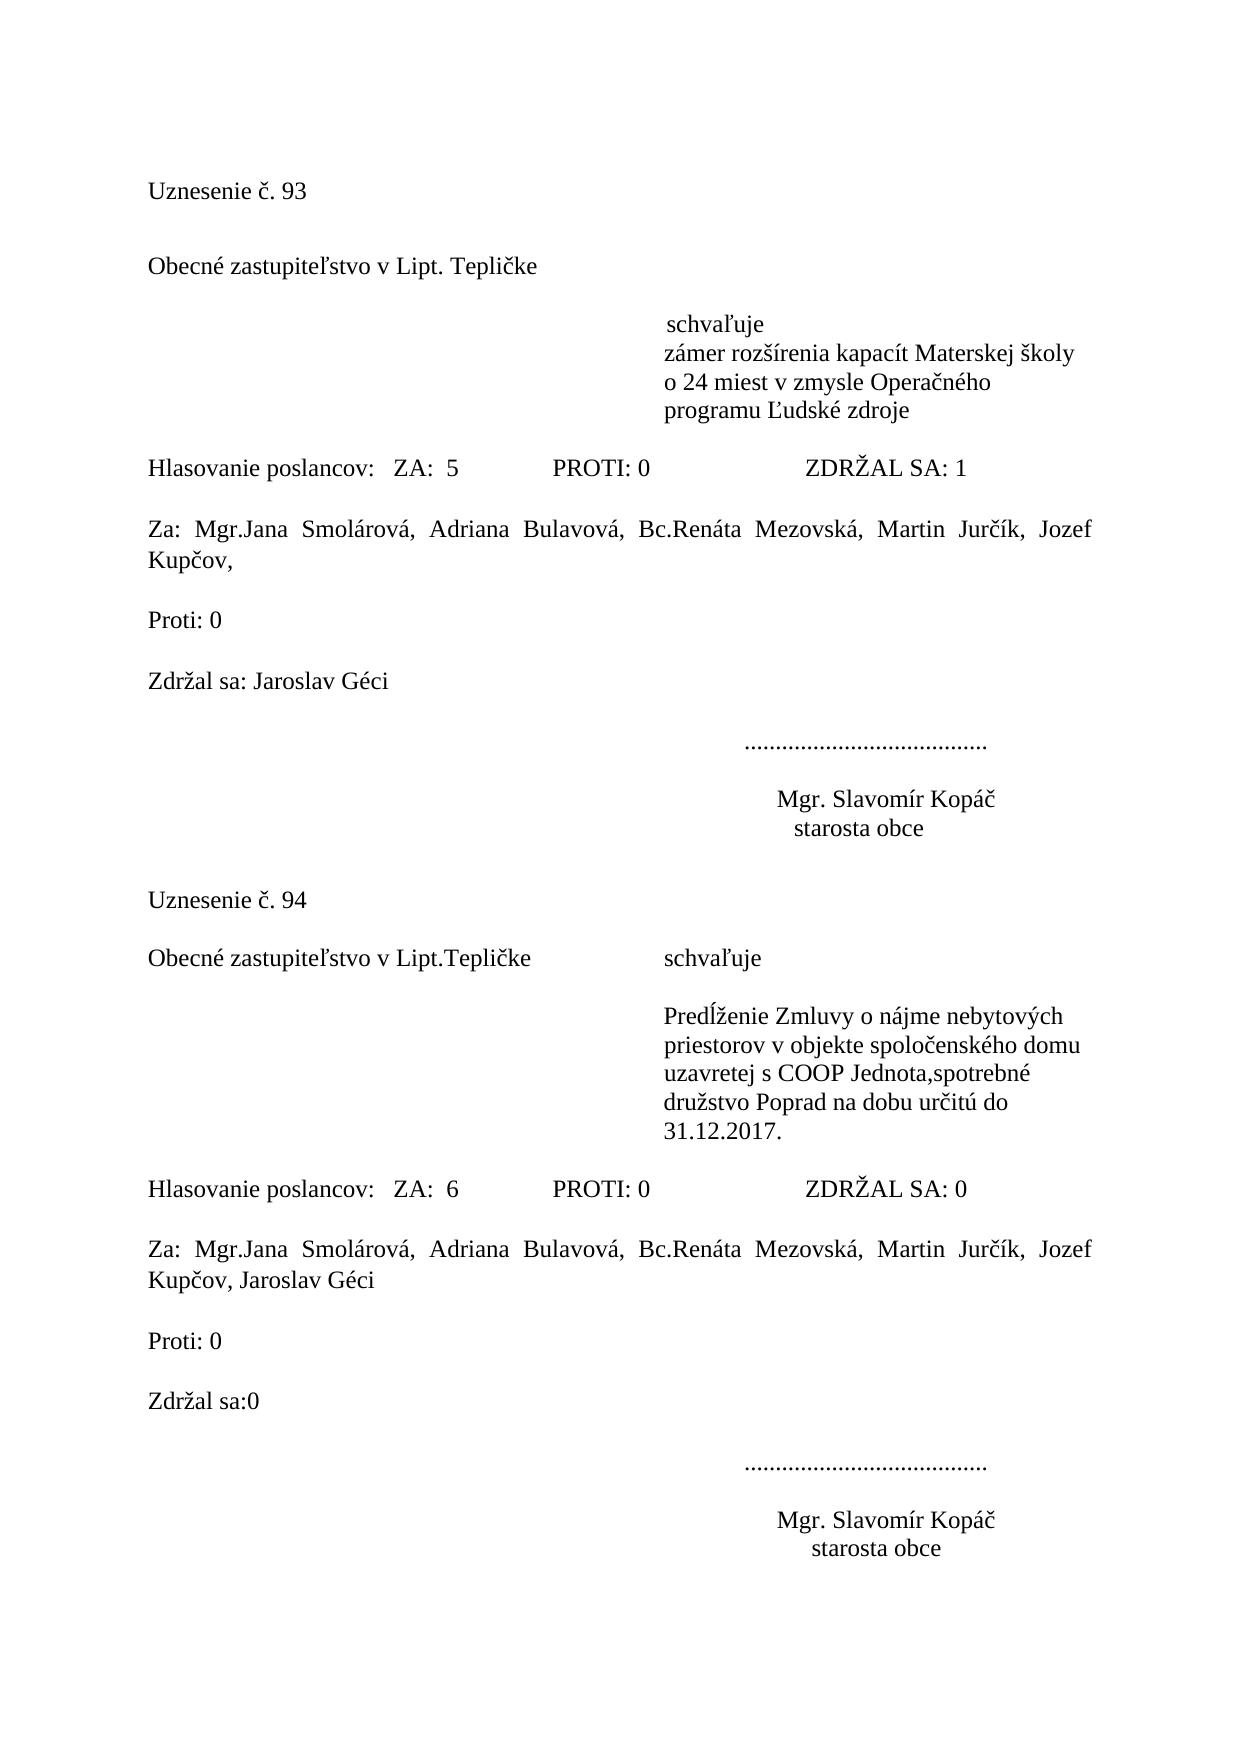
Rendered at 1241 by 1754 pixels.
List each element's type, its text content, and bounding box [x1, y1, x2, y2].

text Za: Mgr.Jana Smolárová, Adriana Bulavová, Bc.Renáta Mezovská, Martin Jurčík, Jozef Kupčov, Jaroslav Géci [148, 1232, 1093, 1294]
text ....................................... [148, 724, 1093, 755]
text Hlasovanie poslancov: ZA: 6 PROTI: 0 ZDRŽAL SA: 0 [148, 1174, 1093, 1203]
text Zdržal sa:0 [148, 1384, 1093, 1415]
text Mgr. Slavomír Kopáč [148, 784, 1093, 813]
text Proti: 0 [148, 1323, 1093, 1355]
text Zdržal sa: Jaroslav Géci [148, 663, 1093, 694]
text Obecné zastupiteľstvo v Lipt.Tepličke schvaľuje [148, 943, 1093, 972]
text Hlasovanie poslancov: ZA: 5 PROTI: 0 ZDRŽAL SA: 1 [148, 453, 1093, 482]
text ....................................... [148, 1444, 1093, 1476]
text Obecné zastupiteľstvo v Lipt. Tepličke [148, 249, 1093, 280]
text starosta obce [148, 1533, 1093, 1562]
text Uznesenie č. 94 [148, 885, 1093, 914]
text starosta obce [148, 813, 1093, 842]
text Za: Mgr.Jana Smolárová, Adriana Bulavová, Bc.Renáta Mezovská, Martin Jurčík, Jozef Kupčov, [148, 511, 1093, 574]
text schvaľuje zámer rozšírenia kapacít Materskej školy o 24 miest v zmysle Operačného programu Ľudské zdroje [664, 309, 1093, 424]
text Predĺženie Zmluvy o nájme nebytových priestorov v objekte spoločenského domu uzavretej s COOP Jednota,spotrebné družstvo Poprad na dobu určitú do 31.12.2017. [663, 1001, 1093, 1145]
text Uznesenie č. 93 [148, 176, 1093, 205]
text Proti: 0 [148, 603, 1093, 634]
text Mgr. Slavomír Kopáč [148, 1505, 1093, 1533]
